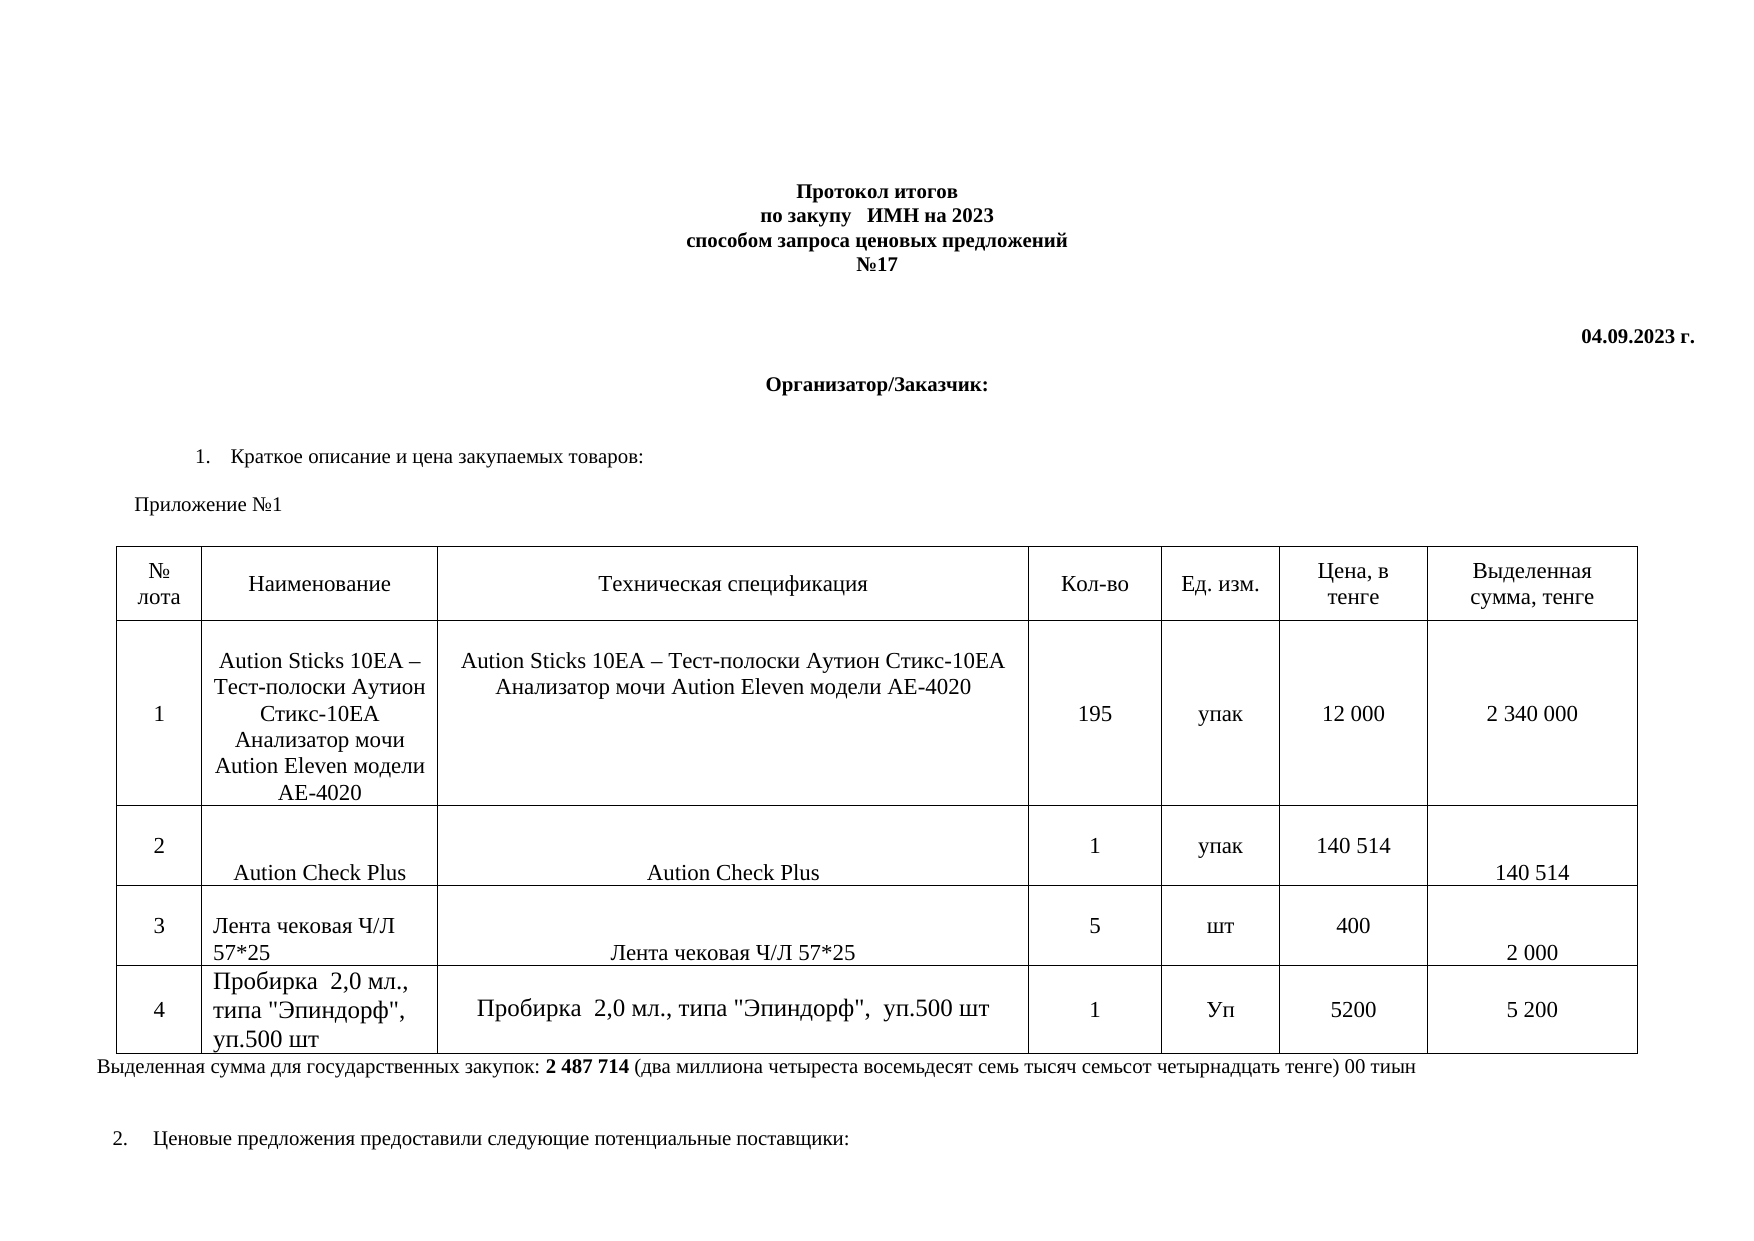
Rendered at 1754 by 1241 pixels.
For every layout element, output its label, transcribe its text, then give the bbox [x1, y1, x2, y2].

table_cell 5 200 [1428, 966, 1637, 1053]
table_cell 195 [1029, 621, 1161, 805]
table_cell 3 [117, 886, 201, 965]
table_cell Пробирка 2,0 мл., типа "Эпиндорф", уп.500 шт [202, 966, 437, 1053]
table_header Выделенная сумма, тенге [1428, 547, 1637, 619]
table_header Цена, в тенге [1280, 547, 1427, 619]
table_cell 2 [117, 806, 201, 885]
list Краткое описание и цена закупаемых товаров: [195, 444, 1695, 468]
text №17 [59, 252, 1695, 276]
text Протокол итогов [59, 179, 1695, 203]
table_cell Лента чековая Ч/Л 57*25 [438, 886, 1028, 965]
table_header Ед. изм. [1162, 547, 1279, 619]
table_cell 5 [1029, 886, 1161, 965]
text Выделенная сумма для государственных закупок: 2 487 714 (два миллиона четыреста восемьдесят семь тысяч семьсот четырнадцать тенге) 00 тиын [97, 564, 1695, 1078]
table_cell Aution Sticks 10EA – Тест-полоски Аутион Стикс-10ЕА Анализатор мочи Aution Eleven модели AE-4020 [202, 621, 437, 805]
table_cell Пробирка 2,0 мл., типа "Эпиндорф", уп.500 шт [438, 966, 1028, 1053]
table_cell Aution Check Plus [438, 806, 1028, 885]
table_cell 1 [1029, 806, 1161, 885]
table_header Наименование [202, 547, 437, 619]
text по закупу ИМН на 2023 [59, 203, 1695, 227]
text способом запроса ценовых предложений [59, 227, 1695, 252]
list Приложение №1 [134, 492, 1695, 516]
table_cell 1 [117, 621, 201, 805]
table_cell 140 514 [1280, 806, 1427, 885]
table_header Техническая спецификация [438, 547, 1028, 619]
table_cell 2 340 000 [1428, 621, 1637, 805]
table_cell Aution Sticks 10EA – Тест-полоски Аутион Стикс-10ЕА Анализатор мочи Aution Eleven модели AE-4020 [438, 621, 1028, 805]
text 04.09.2023 г. [59, 324, 1695, 348]
table_cell 12 000 [1280, 621, 1427, 805]
table_cell 5200 [1280, 966, 1427, 1053]
table_cell упак [1162, 621, 1279, 805]
table_cell упак [1162, 806, 1279, 885]
table_cell 4 [117, 966, 201, 1053]
table_cell Лента чековая Ч/Л 57*25 [202, 886, 437, 965]
table_cell 140 514 [1428, 806, 1637, 885]
table_cell шт [1162, 886, 1279, 965]
table_cell 2 000 [1428, 886, 1637, 965]
table_cell Aution Check Plus [202, 806, 437, 885]
list Ценовые предложения предоставили следующие потенциальные поставщики: [112, 1126, 1695, 1150]
table_cell 400 [1280, 886, 1427, 965]
table_cell Уп [1162, 966, 1279, 1053]
table_header Кол-во [1029, 547, 1161, 619]
table_cell 1 [1029, 966, 1161, 1053]
table_header № лота [117, 547, 201, 619]
text Организатор/Заказчик: [59, 372, 1695, 396]
